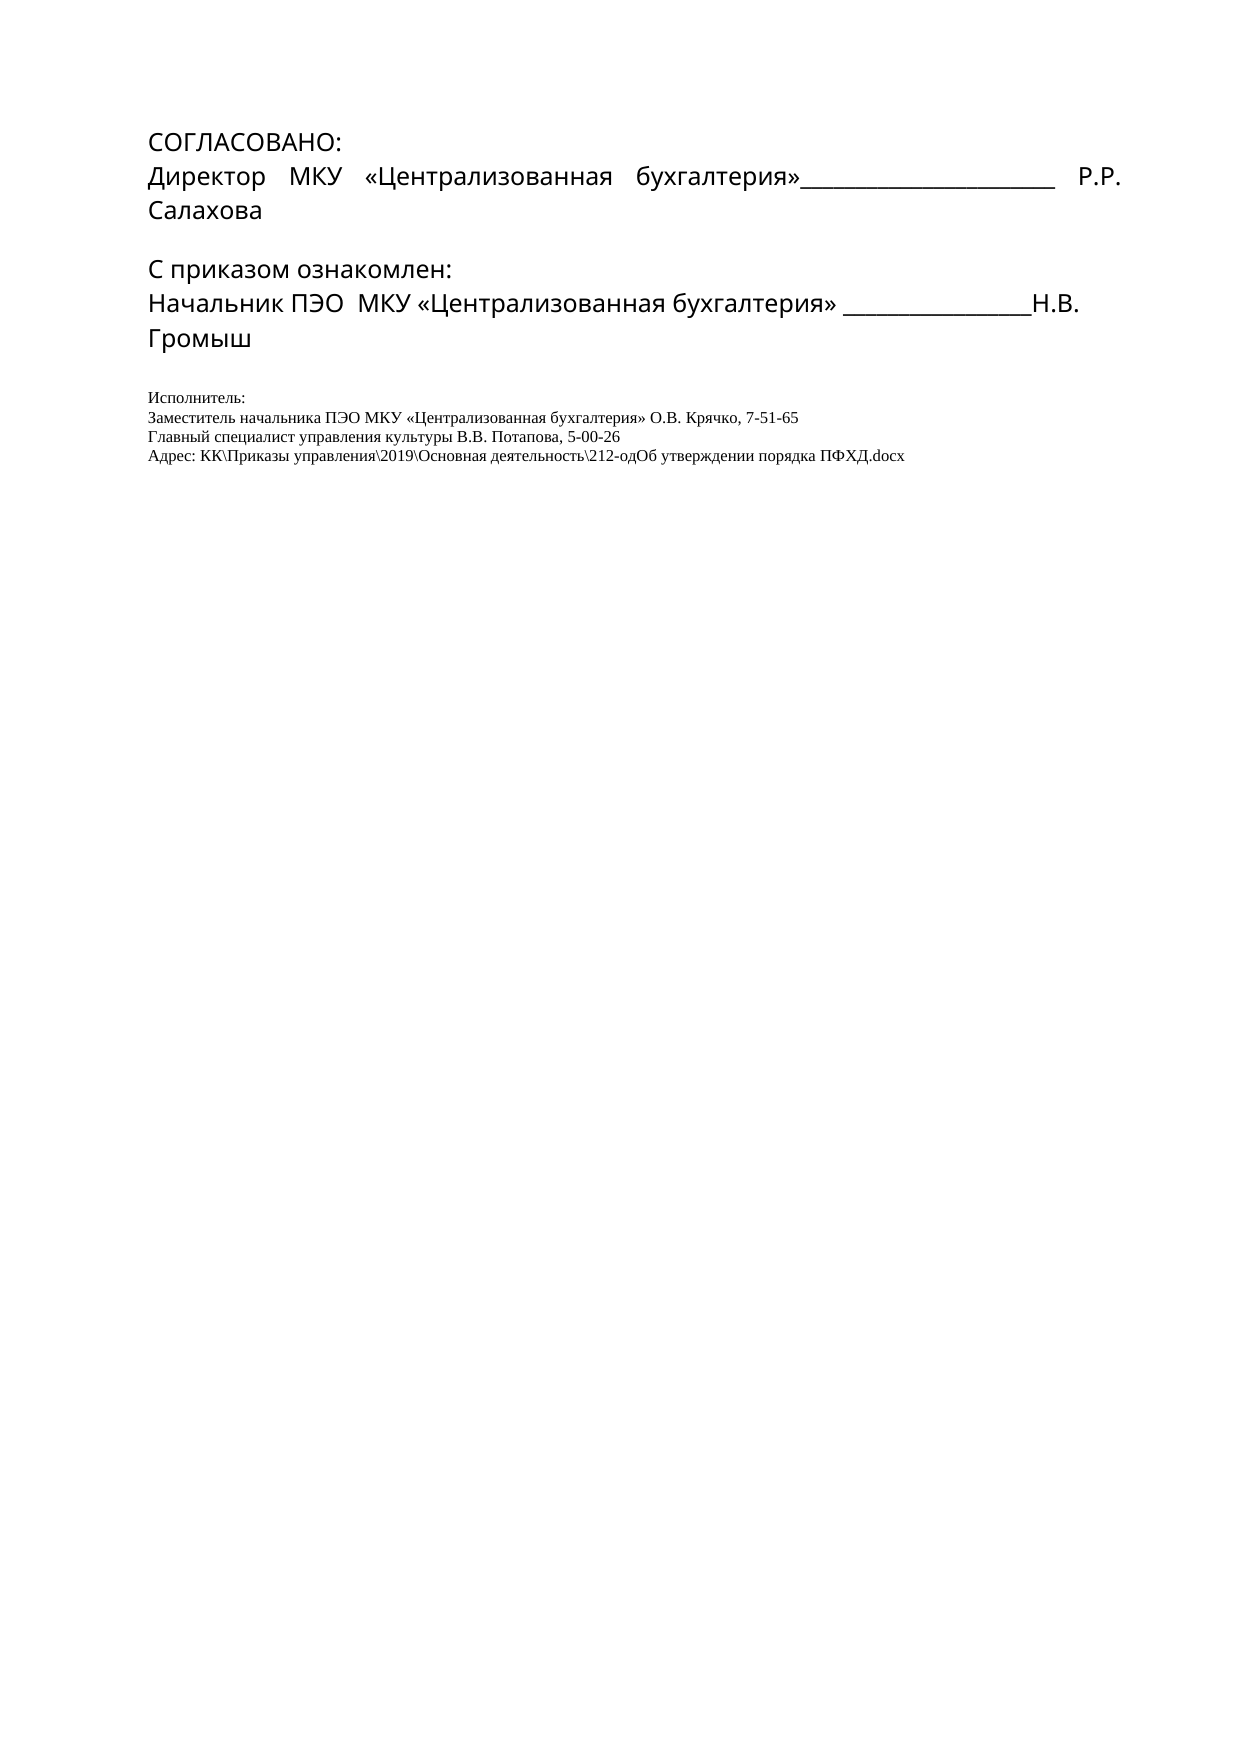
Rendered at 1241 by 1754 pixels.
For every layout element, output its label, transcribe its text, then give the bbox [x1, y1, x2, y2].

text Начальник ПЭО МКУ «Централизованная бухгалтерия» _________________Н.В. Громыш [148, 286, 1122, 354]
text Главный специалист управления культуры В.В. Потапова, 5-00-26 [148, 427, 1122, 446]
text Директор МКУ «Централизованная бухгалтерия»_______________________ Р.Р. Салахова [148, 158, 1122, 227]
text Заместитель начальника ПЭО МКУ «Централизованная бухгалтерия» О.В. Крячко, 7-51-65 [148, 407, 1122, 427]
text СОГЛАСОВАНО: [148, 124, 1122, 158]
text С приказом ознакомлен: [148, 252, 1122, 286]
text Исполнитель: [148, 388, 1122, 407]
text Адрес: КК\Приказы управления\2019\Основная деятельность\212-одОб утверждении порядка ПФХД.docx [148, 446, 1122, 465]
